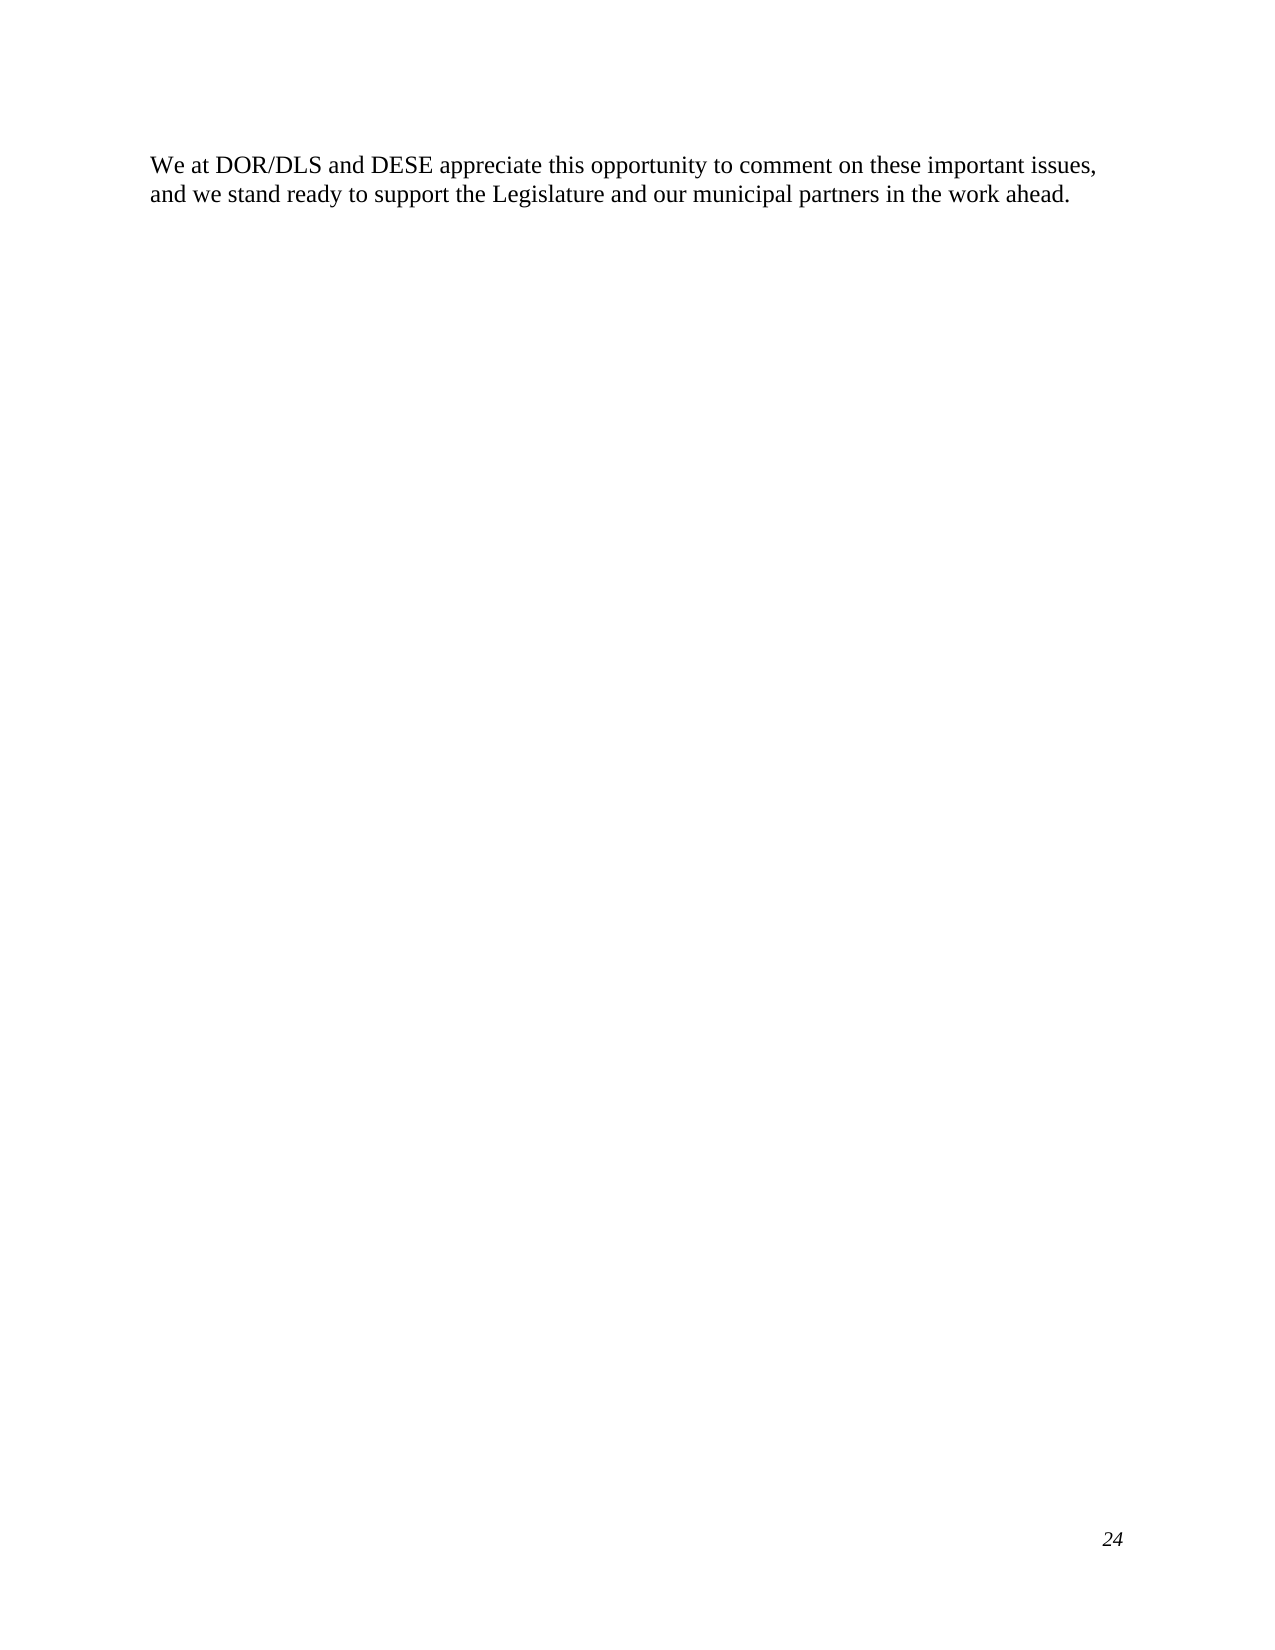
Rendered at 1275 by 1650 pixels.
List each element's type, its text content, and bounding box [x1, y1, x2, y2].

text We at DOR/DLS and DESE appreciate this opportunity to comment on these important issues, and we stand ready to support the Legislature and our municipal partners in the work ahead. [150, 150, 1125, 207]
